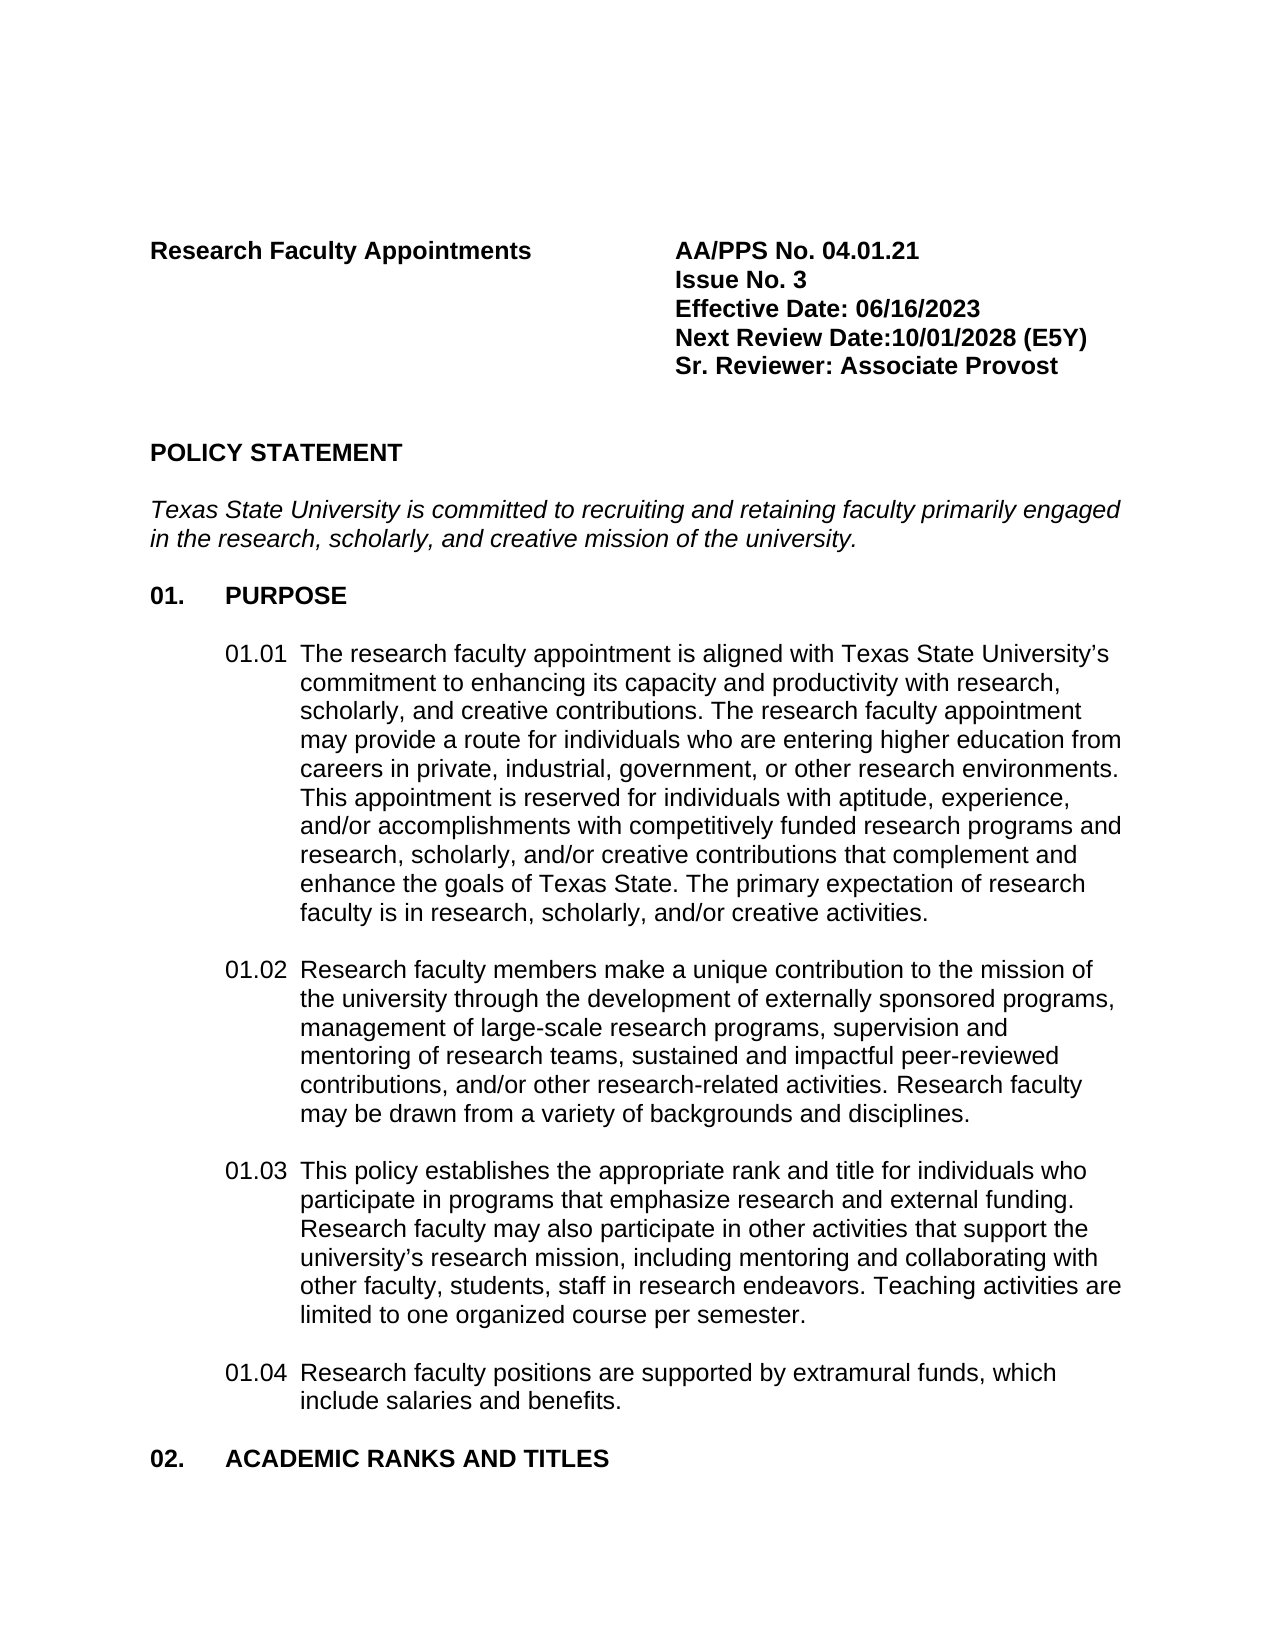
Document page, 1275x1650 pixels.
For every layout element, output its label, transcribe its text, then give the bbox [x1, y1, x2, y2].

text Sr. Reviewer: Associate Provost [150, 351, 1125, 380]
text Effective Date: 06/16/2023 Next Review Date:10/01/2028 (E5Y) [150, 294, 1125, 351]
text POLICY STATEMENT [150, 437, 1125, 466]
list Research faculty members make a unique contribution to the mission of the university through the development of externally sponsored programs, management of large-scale research programs, supervision and mentoring of research teams, sustained and impactful peer-reviewed contributions, and/or other research-related activities. Research faculty may be drawn from a variety of backgrounds and disciplines. [225, 955, 1125, 1127]
text Issue No. 3 [150, 265, 1125, 294]
text Texas State University is committed to recruiting and retaining faculty primarily engaged in the research, scholarly, and creative mission of the university. [150, 495, 1125, 552]
text 01.04 Research faculty positions are supported by extramural funds, which include salaries and benefits. [225, 1357, 1125, 1415]
list PURPOSE [150, 581, 1125, 610]
list The research faculty appointment is aligned with Texas State University’s commitment to enhancing its capacity and productivity with research, scholarly, and creative contributions. The research faculty appointment may provide a route for individuals who are entering higher education from careers in private, industrial, government, or other research environments. This appointment is reserved for individuals with aptitude, experience, and/or accomplishments with competitively funded research programs and research, scholarly, and/or creative contributions that complement and enhance the goals of Texas State. The primary expectation of research faculty is in research, scholarly, and/or creative activities. [225, 639, 1125, 926]
text Research Faculty Appointments AA/PPS No. 04.01.21 [150, 236, 1125, 265]
text 02. ACADEMIC RANKS AND TITLES [150, 1444, 1125, 1472]
text 01.03 This policy establishes the appropriate rank and title for individuals who participate in programs that emphasize research and external funding. Research faculty may also participate in other activities that support the university’s research mission, including mentoring and collaborating with other faculty, students, staff in research endeavors. Teaching activities are limited to one organized course per semester. [225, 1156, 1125, 1329]
